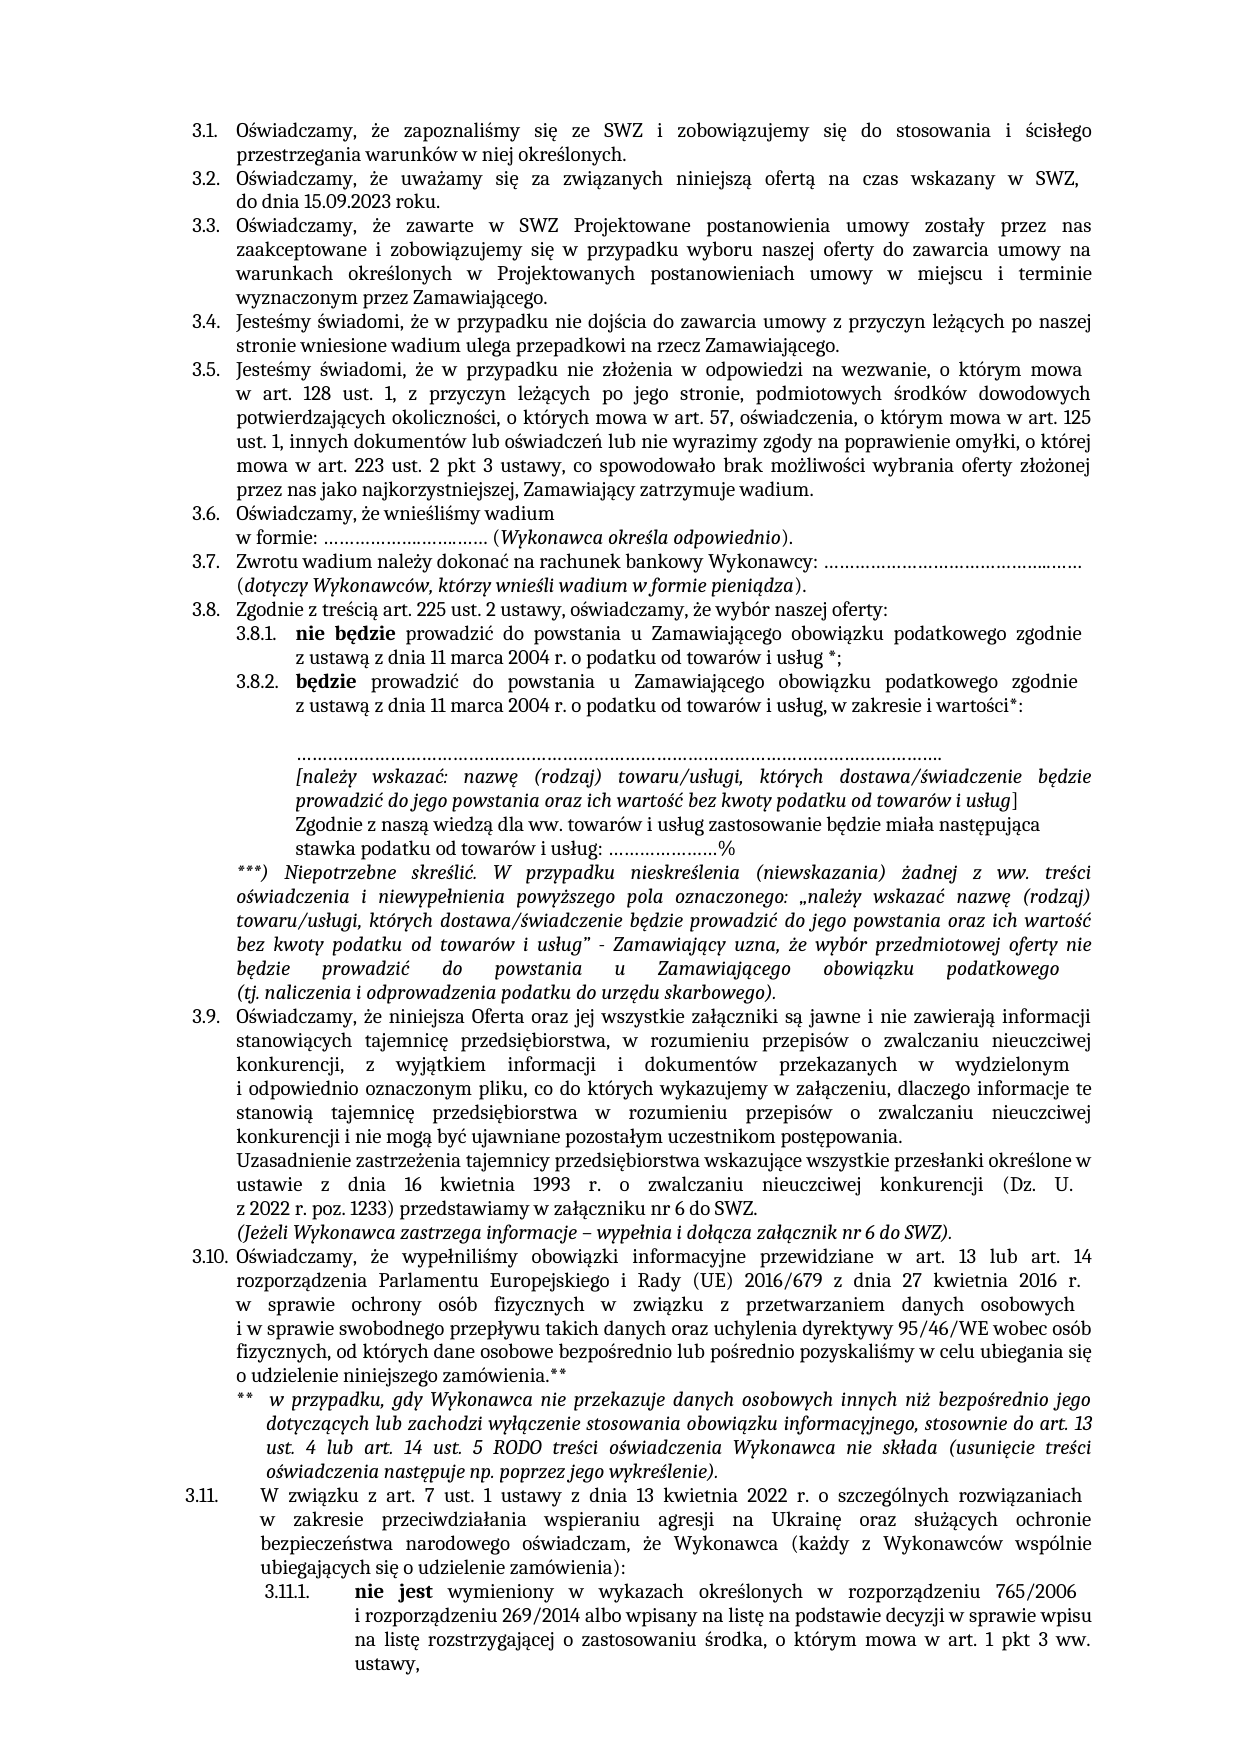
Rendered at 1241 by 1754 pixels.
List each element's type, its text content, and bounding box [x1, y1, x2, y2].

list będzie prowadzić do powstania u Zamawiającego obowiązku podatkowego zgodnie z ustawą z dnia 11 marca 2004 r. o podatku od towarów i usług, w zakresie i wartości*: [236, 669, 1093, 717]
list w formie: ……………….…….…… (Wykonawca określa odpowiednio). [236, 526, 1093, 549]
list W związku z art. 7 ust. 1 ustawy z dnia 13 kwietnia 2022 r. o szczególnych rozwiązaniach w zakresie przeciwdziałania wspieraniu agresji na Ukrainę oraz służących ochronie bezpieczeństwa narodowego oświadczam, że Wykonawca (każdy z Wykonawców wspólnie ubiegających się o udzielenie zamówienia): [185, 1484, 1093, 1580]
list ** w przypadku, gdy Wykonawca nie przekazuje danych osobowych innych niż bezpośrednio jego dotyczących lub zachodzi wyłączenie stosowania obowiązku informacyjnego, stosownie do art. 13 ust. 4 lub art. 14 ust. 5 RODO treści oświadczenia Wykonawca nie składa (usunięcie treści oświadczenia następuje np. poprzez jego wykreślenie). [236, 1388, 1093, 1484]
list Oświadczamy, że zapoznaliśmy się ze SWZ i zobowiązujemy się do stosowania i ścisłego przestrzegania warunków w niej określonych. [192, 118, 1093, 166]
list Jesteśmy świadomi, że w przypadku nie złożenia w odpowiedzi na wezwanie, o którym mowa w art. 128 ust. 1, z przyczyn leżących po jego stronie, podmiotowych środków dowodowych potwierdzających okoliczności, o których mowa w art. 57, oświadczenia, o którym mowa w art. 125 ust. 1, innych dokumentów lub oświadczeń lub nie wyrazimy zgody na poprawienie omyłki, o której mowa w art. 223 ust. 2 pkt 3 ustawy, co spowodowało brak możliwości wybrania oferty złożonej przez nas jako najkorzystniejszej, Zamawiający zatrzymuje wadium. [192, 358, 1093, 502]
list Zgodnie z treścią art. 225 ust. 2 ustawy, oświadczamy, że wybór naszej oferty: [192, 597, 1093, 621]
list Oświadczamy, że uważamy się za związanych niniejszą ofertą na czas wskazany w SWZ, do dnia 15.09.2023 roku. [192, 166, 1093, 214]
list Oświadczamy, że niniejsza Oferta oraz jej wszystkie załączniki są jawne i nie zawierają informacji stanowiących tajemnicę przedsiębiorstwa, w rozumieniu przepisów o zwalczaniu nieuczciwej konkurencji, z wyjątkiem informacji i dokumentów przekazanych w wydzielonym i odpowiednio oznaczonym pliku, co do których wykazujemy w załączeniu, dlaczego informacje te stanowią tajemnicę przedsiębiorstwa w rozumieniu przepisów o zwalczaniu nieuczciwej konkurencji i nie mogą być ujawniane pozostałym uczestnikom postępowania. [192, 1005, 1093, 1148]
list Zwrotu wadium należy dokonać na rachunek bankowy Wykonawcy: ……………………………………..…… [192, 549, 1093, 573]
list ……………………………………………………………………………………………………………. [295, 741, 1093, 765]
text ***) Niepotrzebne skreślić. W przypadku nieskreślenia (niewskazania) żadnej z ww. treści oświadczenia i niewypełnienia powyższego pola oznaczonego: „należy wskazać nazwę (rodzaj) towaru/usługi, których dostawa/świadczenie będzie prowadzić do jego powstania oraz ich wartość bez kwoty podatku od towarów i usług” - Zamawiający uzna, że wybór przedmiotowej oferty nie będzie prowadzić do powstania u Zamawiającego obowiązku podatkowego (tj. naliczenia i odprowadzenia podatku do urzędu skarbowego). [236, 861, 1093, 1005]
list Jesteśmy świadomi, że w przypadku nie dojścia do zawarcia umowy z przyczyn leżących po naszej stronie wniesione wadium ulega przepadkowi na rzecz Zamawiającego. [192, 310, 1093, 358]
list nie jest wymieniony w wykazach określonych w rozporządzeniu 765/2006 i rozporządzeniu 269/2014 albo wpisany na listę na podstawie decyzji w sprawie wpisu na listę rozstrzygającej o zastosowaniu środka, o którym mowa w art. 1 pkt 3 ww. ustawy, [264, 1580, 1093, 1676]
list Oświadczamy, że zawarte w SWZ Projektowane postanowienia umowy zostały przez nas zaakceptowane i zobowiązujemy się w przypadku wyboru naszej oferty do zawarcia umowy na warunkach określonych w Projektowanych postanowieniach umowy w miejscu i terminie wyznaczonym przez Zamawiającego. [192, 214, 1093, 310]
list Uzasadnienie zastrzeżenia tajemnicy przedsiębiorstwa wskazujące wszystkie przesłanki określone w ustawie z dnia 16 kwietnia 1993 r. o zwalczaniu nieuczciwej konkurencji (Dz. U. z 2022 r. poz. 1233) przedstawiamy w załączniku nr 6 do SWZ. [236, 1148, 1093, 1220]
list (Jeżeli Wykonawca zastrzega informacje – wypełnia i dołącza załącznik nr 6 do SWZ). [236, 1220, 1093, 1244]
list [należy wskazać: nazwę (rodzaj) towaru/usługi, których dostawa/świadczenie będzie prowadzić do jego powstania oraz ich wartość bez kwoty podatku od towarów i usług] [295, 765, 1093, 813]
list Oświadczamy, że wypełniliśmy obowiązki informacyjne przewidziane w art. 13 lub art. 14 rozporządzenia Parlamentu Europejskiego i Rady (UE) 2016/679 z dnia 27 kwietnia 2016 r. w sprawie ochrony osób fizycznych w związku z przetwarzaniem danych osobowych i w sprawie swobodnego przepływu takich danych oraz uchylenia dyrektywy 95/46/WE wobec osób fizycznych, od których dane osobowe bezpośrednio lub pośrednio pozyskaliśmy w celu ubiegania się o udzielenie niniejszego zamówienia.** [192, 1244, 1093, 1388]
list Oświadczamy, że wnieśliśmy wadium [192, 502, 1093, 526]
list nie będzie prowadzić do powstania u Zamawiającego obowiązku podatkowego zgodnie z ustawą z dnia 11 marca 2004 r. o podatku od towarów i usług *; [236, 621, 1093, 669]
list (dotyczy Wykonawców, którzy wnieśli wadium w formie pieniądza). [236, 573, 1093, 597]
list Zgodnie z naszą wiedzą dla ww. towarów i usług zastosowanie będzie miała następująca stawka podatku od towarów i usług: …………………% [295, 813, 1093, 861]
